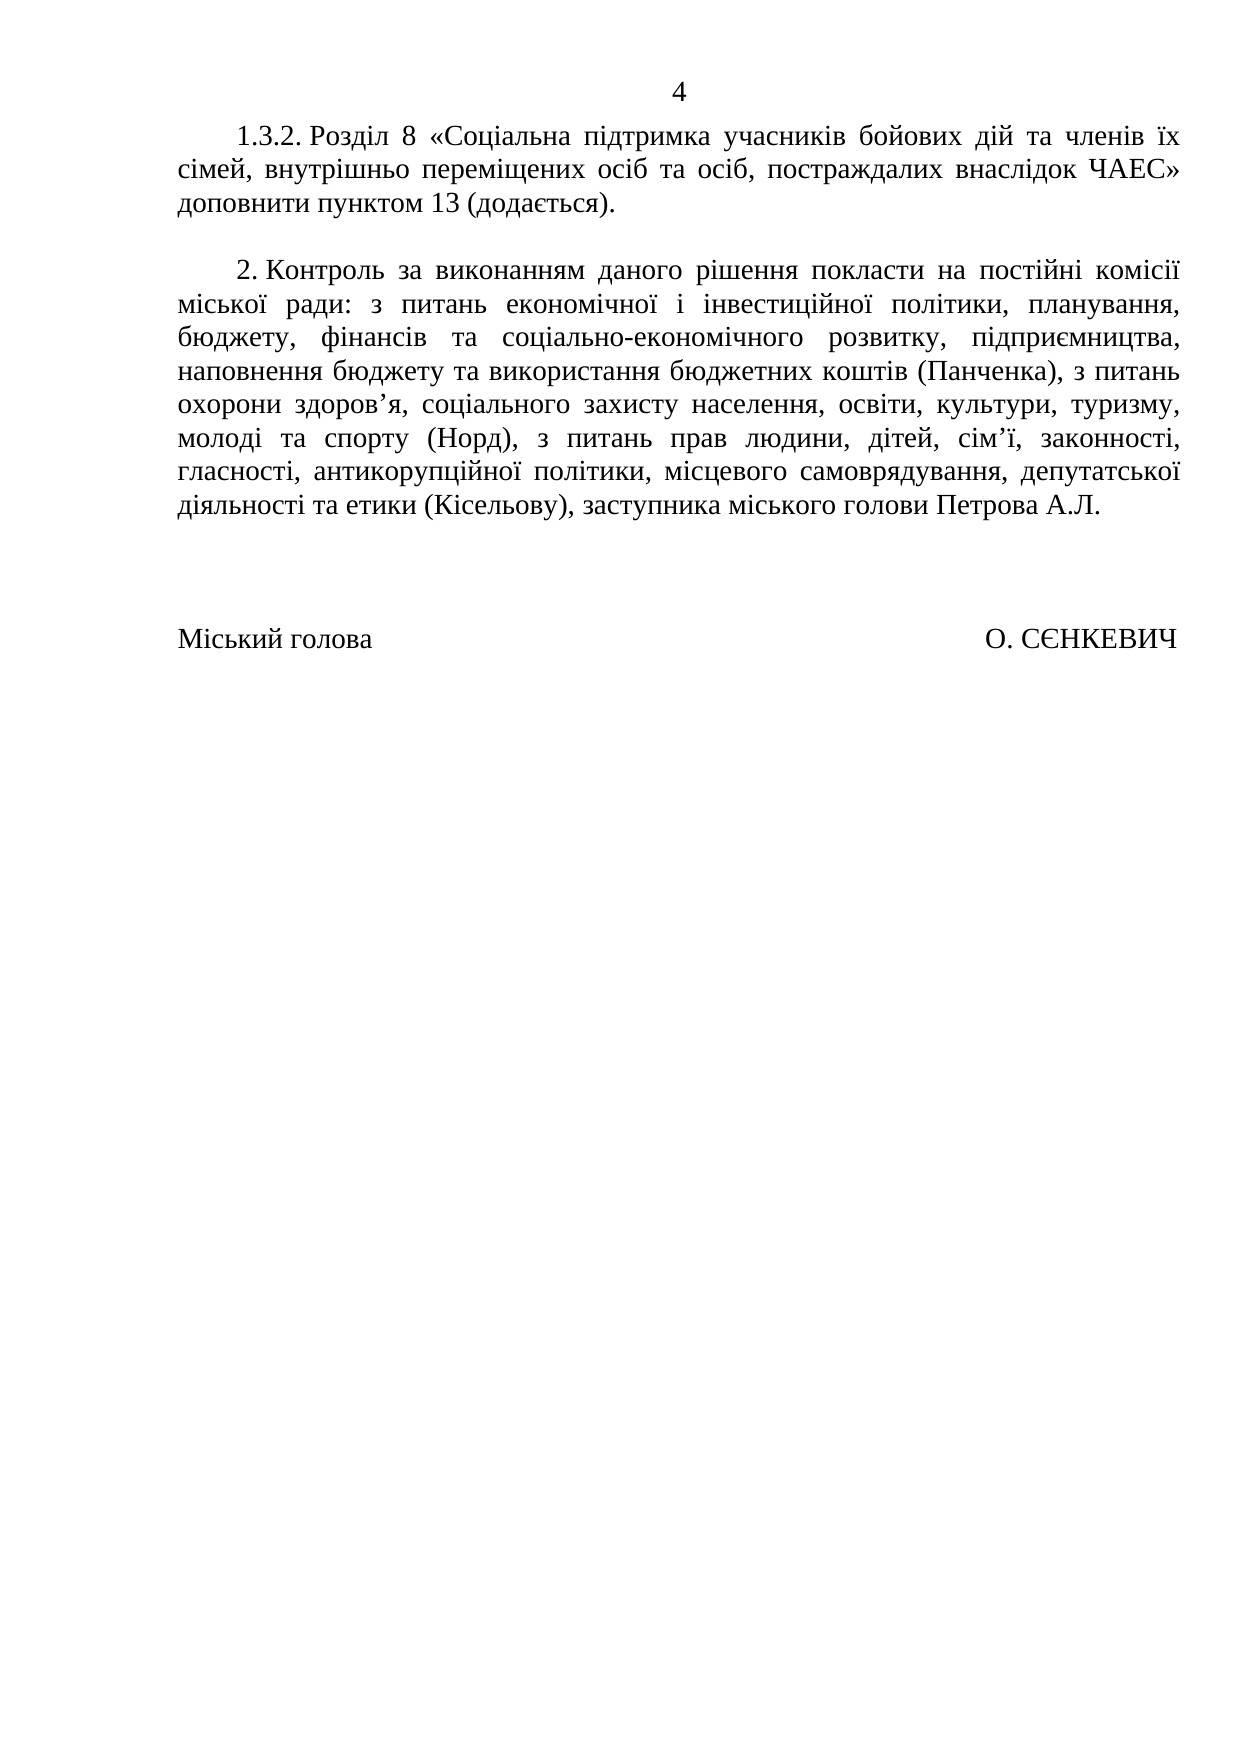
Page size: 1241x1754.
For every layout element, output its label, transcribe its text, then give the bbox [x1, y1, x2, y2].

text 1.3.2. Розділ 8 «Соціальна підтримка учасників бойових дій та членів їх сімей, внутрішньо переміщених осіб та осіб, постраждалих внаслідок ЧАЕС» доповнити пунктом 13 (додається). [177, 118, 1181, 219]
text 2. Контроль за виконанням даного рішення покласти на постійні комісії міської ради: з питань економічної і інвестиційної політики, планування, бюджету, фінансів та соціально-економічного розвитку, підприємництва, наповнення бюджету та використання бюджетних коштів (Панченка), з питань охорони здоров’я, соціального захисту населення, освіти, культури, туризму, молоді та спорту (Норд), з питань прав людини, дітей, сім’ї, законності, гласності, антикорупційної політики, місцевого самоврядування, депутатської діяльності та етики (Кісельову), заступника міського голови Петрова А.Л. [177, 252, 1181, 521]
text Міський голова О. СЄНКЕВИЧ [177, 621, 1181, 655]
